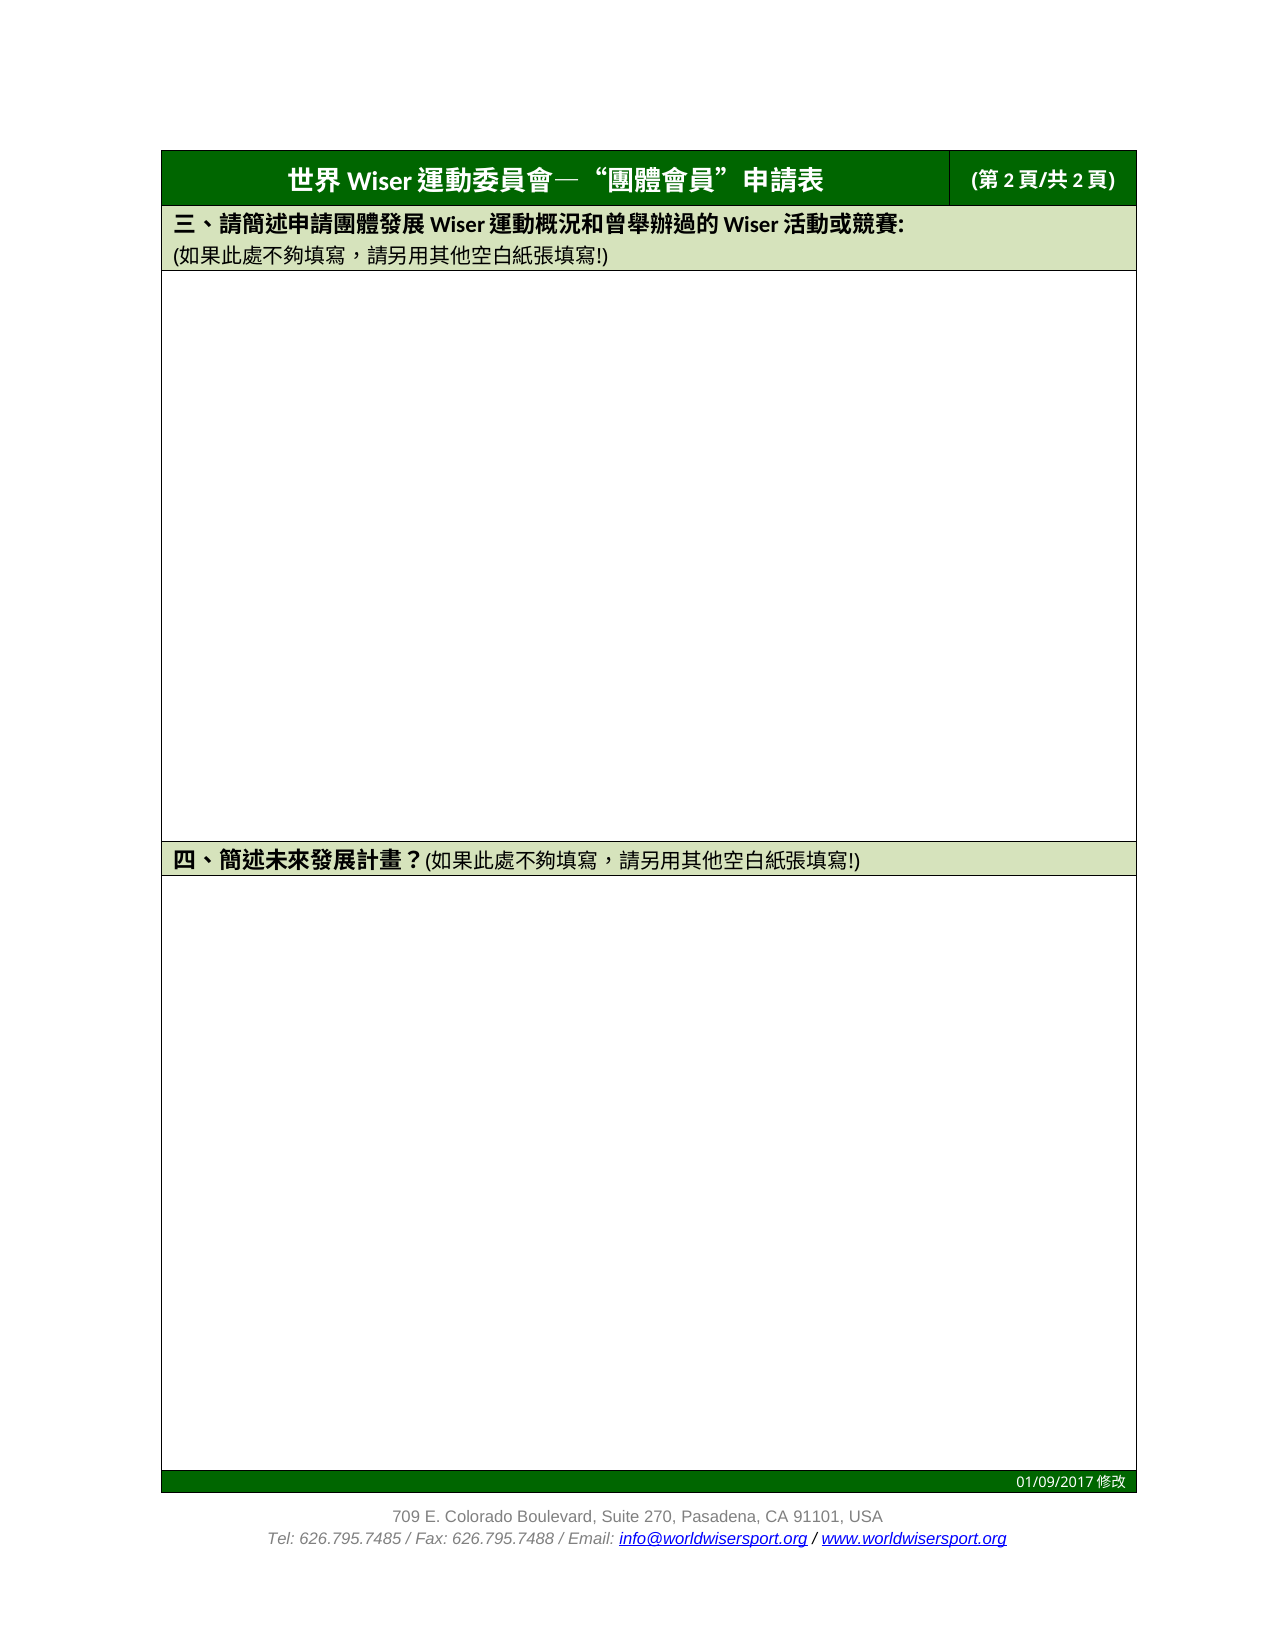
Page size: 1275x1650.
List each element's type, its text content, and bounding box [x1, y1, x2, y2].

table_cell 世界Wiser運動委員會―“團體會員”申請表 [162, 151, 949, 205]
table_cell [162, 876, 1136, 1470]
table_cell (第2頁/共2頁) [950, 151, 1136, 205]
table_cell 01/09/2017修改 [162, 1471, 1136, 1492]
table_cell [162, 271, 1136, 841]
table_cell 三、請簡述申請團體發展Wiser運動概況和曾舉辦過的Wiser活動或競賽: (如果此處不夠填寫，請另用其他空白紙張填寫!) [162, 206, 1136, 270]
table_cell 四、簡述未來發展計畫？(如果此處不夠填寫，請另用其他空白紙張填寫!) [162, 842, 1136, 875]
